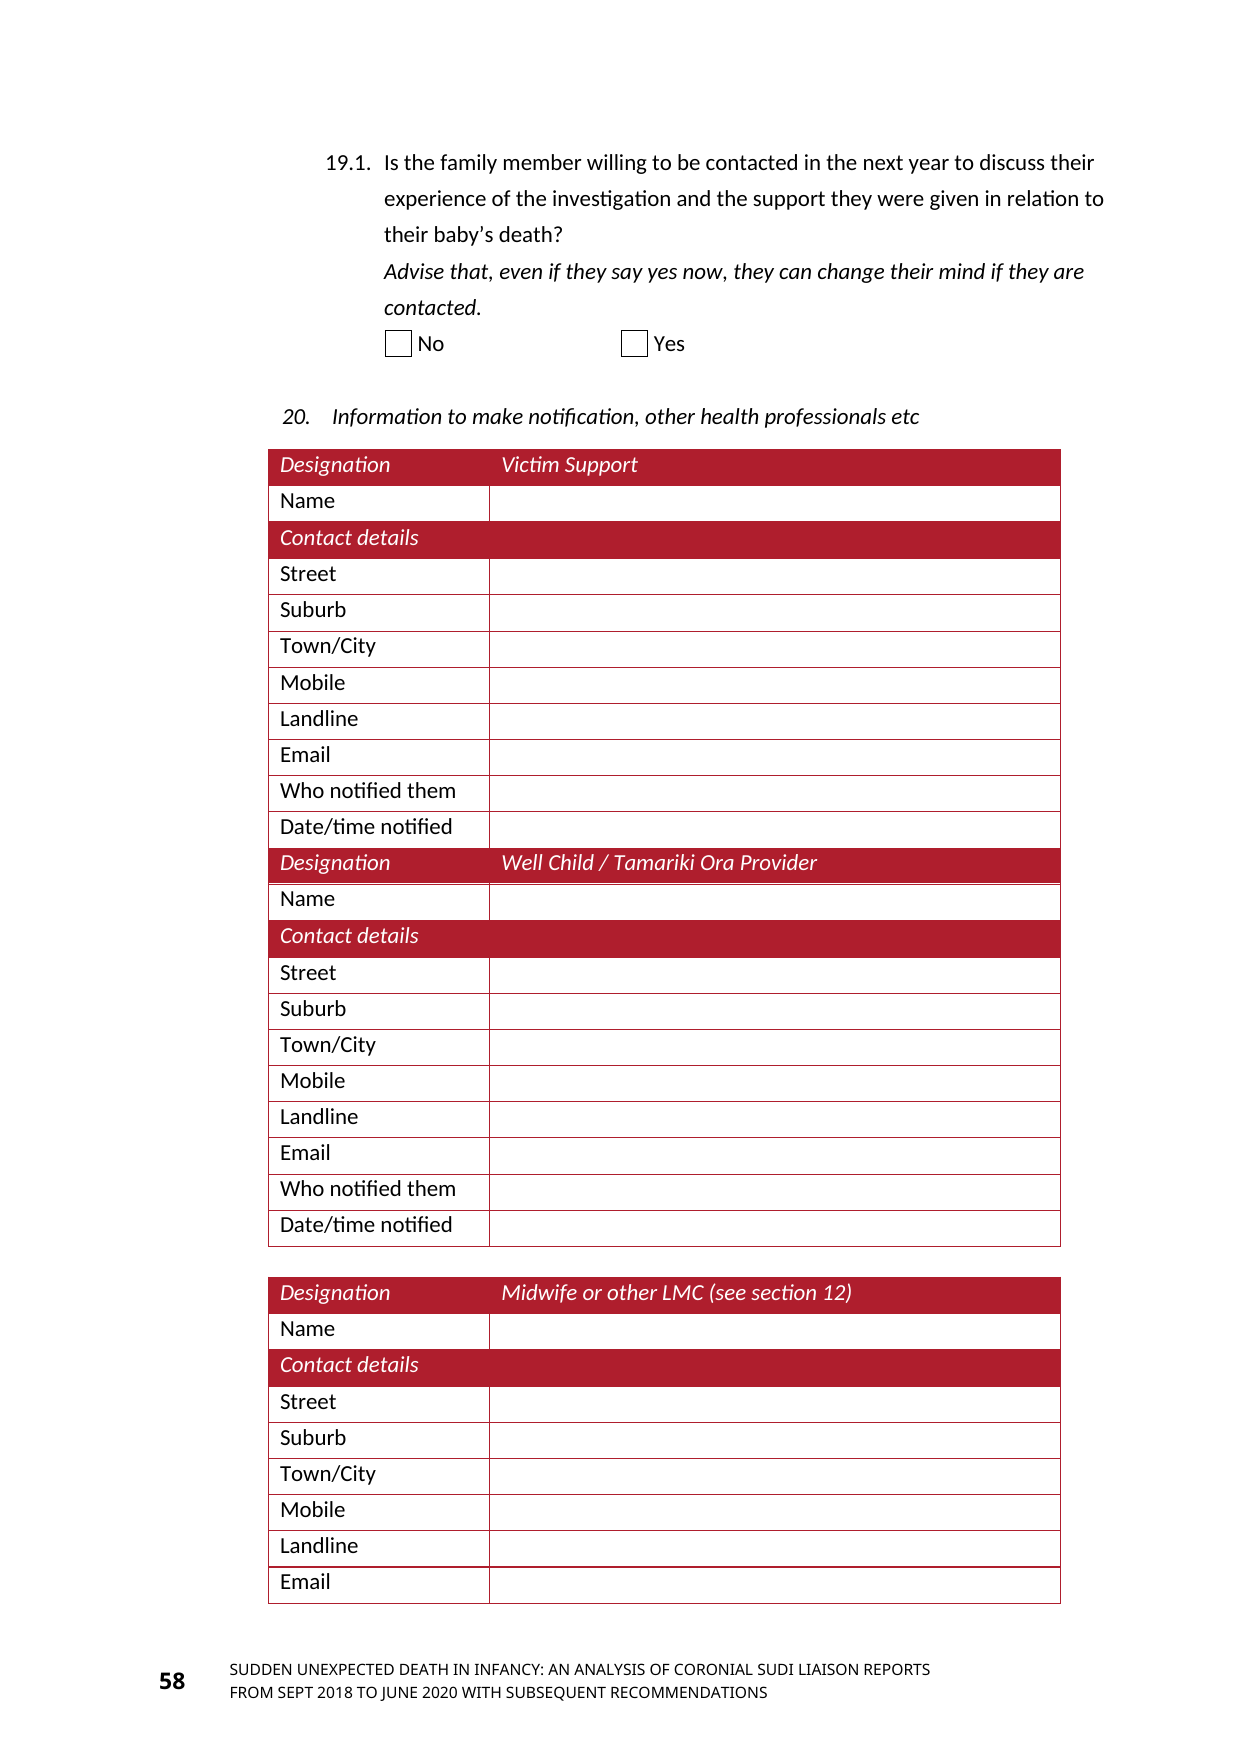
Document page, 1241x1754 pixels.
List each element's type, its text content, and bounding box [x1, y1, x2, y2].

table_cell Contact details [269, 523, 489, 558]
table_cell Street [269, 1387, 489, 1422]
table_cell [490, 740, 1060, 775]
table_cell [490, 1350, 1060, 1386]
table_cell Suburb [269, 1423, 489, 1458]
table_cell [490, 1459, 1060, 1494]
table_cell [490, 994, 1060, 1029]
table_cell Mobile [269, 1495, 489, 1530]
list Information to make notification, other health professionals etc [282, 402, 1122, 430]
table_cell [490, 1211, 1060, 1246]
table_cell Town/City [269, 1459, 489, 1494]
table_cell [490, 1568, 1060, 1603]
list No Yes [384, 329, 1122, 357]
table_cell Well Child / Tamariki Ora Provider [490, 849, 1060, 883]
table_cell Contact details [269, 921, 489, 957]
table_cell [490, 1314, 1060, 1349]
table_header Designation [269, 1278, 489, 1313]
table_cell [490, 632, 1060, 667]
table_cell [490, 1102, 1060, 1137]
table_cell [490, 486, 1060, 521]
table_cell Mobile [269, 668, 489, 703]
table_header Designation [269, 450, 489, 485]
table_cell Town/City [269, 1030, 489, 1065]
table_cell [490, 1066, 1060, 1101]
table_cell Street [269, 958, 489, 993]
list Is the family member willing to be contacted in the next year to discuss their experience of the investigation and the support they were given in relation to their baby’s death? [325, 148, 1122, 248]
table_cell [490, 921, 1060, 957]
table_cell [490, 1531, 1060, 1566]
table_cell [490, 776, 1060, 811]
table_cell Date/time notified [269, 1211, 489, 1246]
table_cell Name [269, 1314, 489, 1349]
table_cell Landline [269, 1102, 489, 1137]
table_cell Suburb [269, 994, 489, 1029]
table_cell [490, 1138, 1060, 1173]
table_cell [490, 704, 1060, 739]
table_cell Who notified them [269, 776, 489, 811]
table_cell Landline [269, 1531, 489, 1566]
table_cell Street [269, 559, 489, 594]
table_cell Email [269, 1568, 489, 1603]
table_cell Name [269, 885, 489, 920]
list Advise that, even if they say yes now, they can change their mind if they are contacted. [384, 257, 1122, 321]
table_cell Suburb [269, 595, 489, 631]
table_cell [490, 1423, 1060, 1458]
table_cell [490, 1495, 1060, 1530]
table_cell Name [269, 486, 489, 521]
table_cell [490, 523, 1060, 558]
table_cell [490, 812, 1060, 847]
table_cell [490, 595, 1060, 631]
table_cell [490, 668, 1060, 703]
table_cell [490, 1175, 1060, 1209]
table_cell Email [269, 740, 489, 775]
table_cell [490, 885, 1060, 920]
table_cell [490, 1387, 1060, 1422]
table_cell Contact details [269, 1350, 489, 1386]
table_cell [490, 958, 1060, 993]
table_cell [490, 1030, 1060, 1065]
table_cell Mobile [269, 1066, 489, 1101]
table_cell Email [269, 1138, 489, 1173]
table_cell Designation [269, 849, 489, 883]
table_cell Date/time notified [269, 812, 489, 847]
table_header Midwife or other LMC (see section 12) [490, 1278, 1060, 1313]
table_cell Landline [269, 704, 489, 739]
table_cell Town/City [269, 632, 489, 667]
table_header Victim Support [490, 450, 1060, 485]
table_cell Who notified them [269, 1175, 489, 1209]
table_cell [490, 559, 1060, 594]
